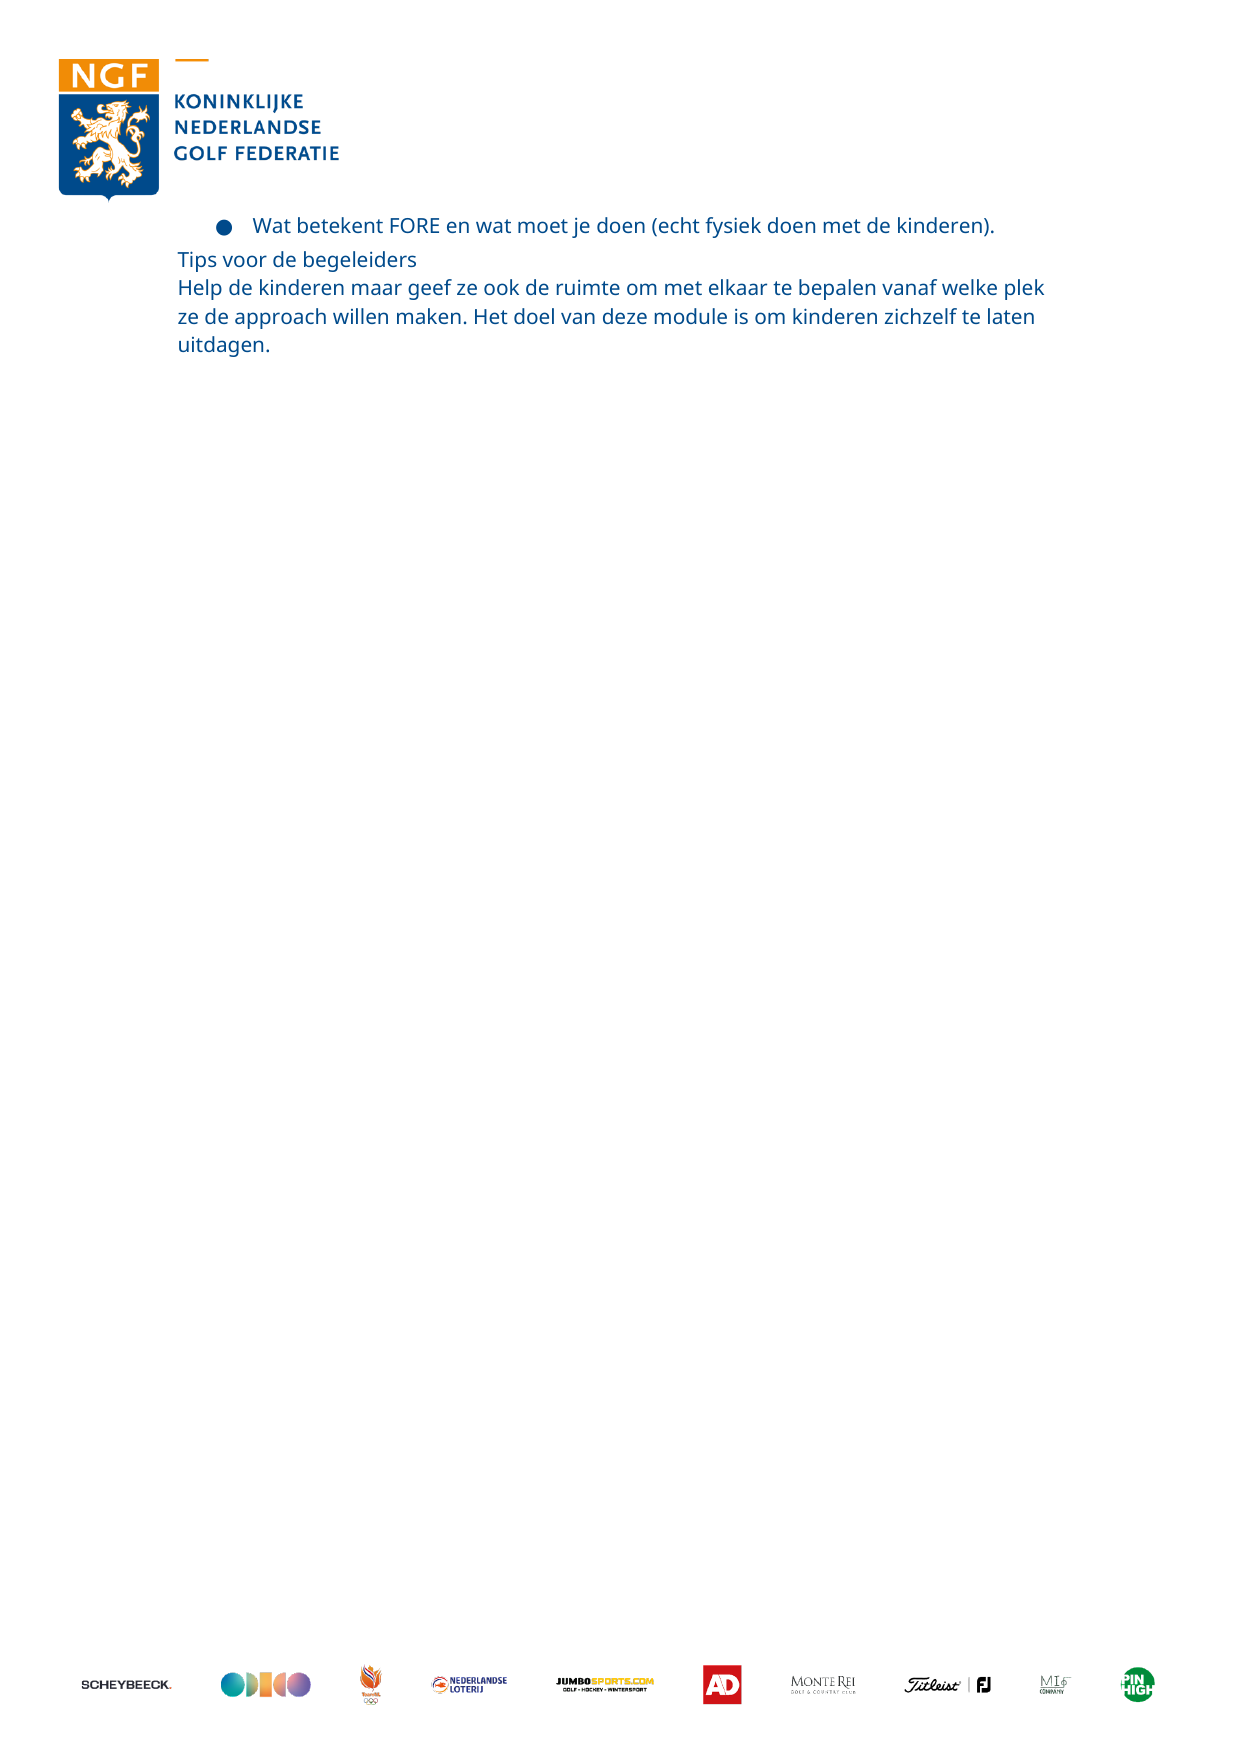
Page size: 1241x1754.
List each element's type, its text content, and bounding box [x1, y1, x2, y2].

picture [58, 59, 339, 203]
text Help de kinderen maar geef ze ook de ruimte om met elkaar te bepalen vanaf welke plek ze de approach willen maken. Het doel van deze module is om kinderen zichzelf te laten uitdagen. [177, 273, 1063, 359]
picture [81, 1664, 1155, 1705]
text Tips voor de begeleiders [177, 245, 1063, 273]
list Wat betekent FORE en wat moet je doen (echt fysiek doen met de kinderen). [215, 118, 1063, 245]
